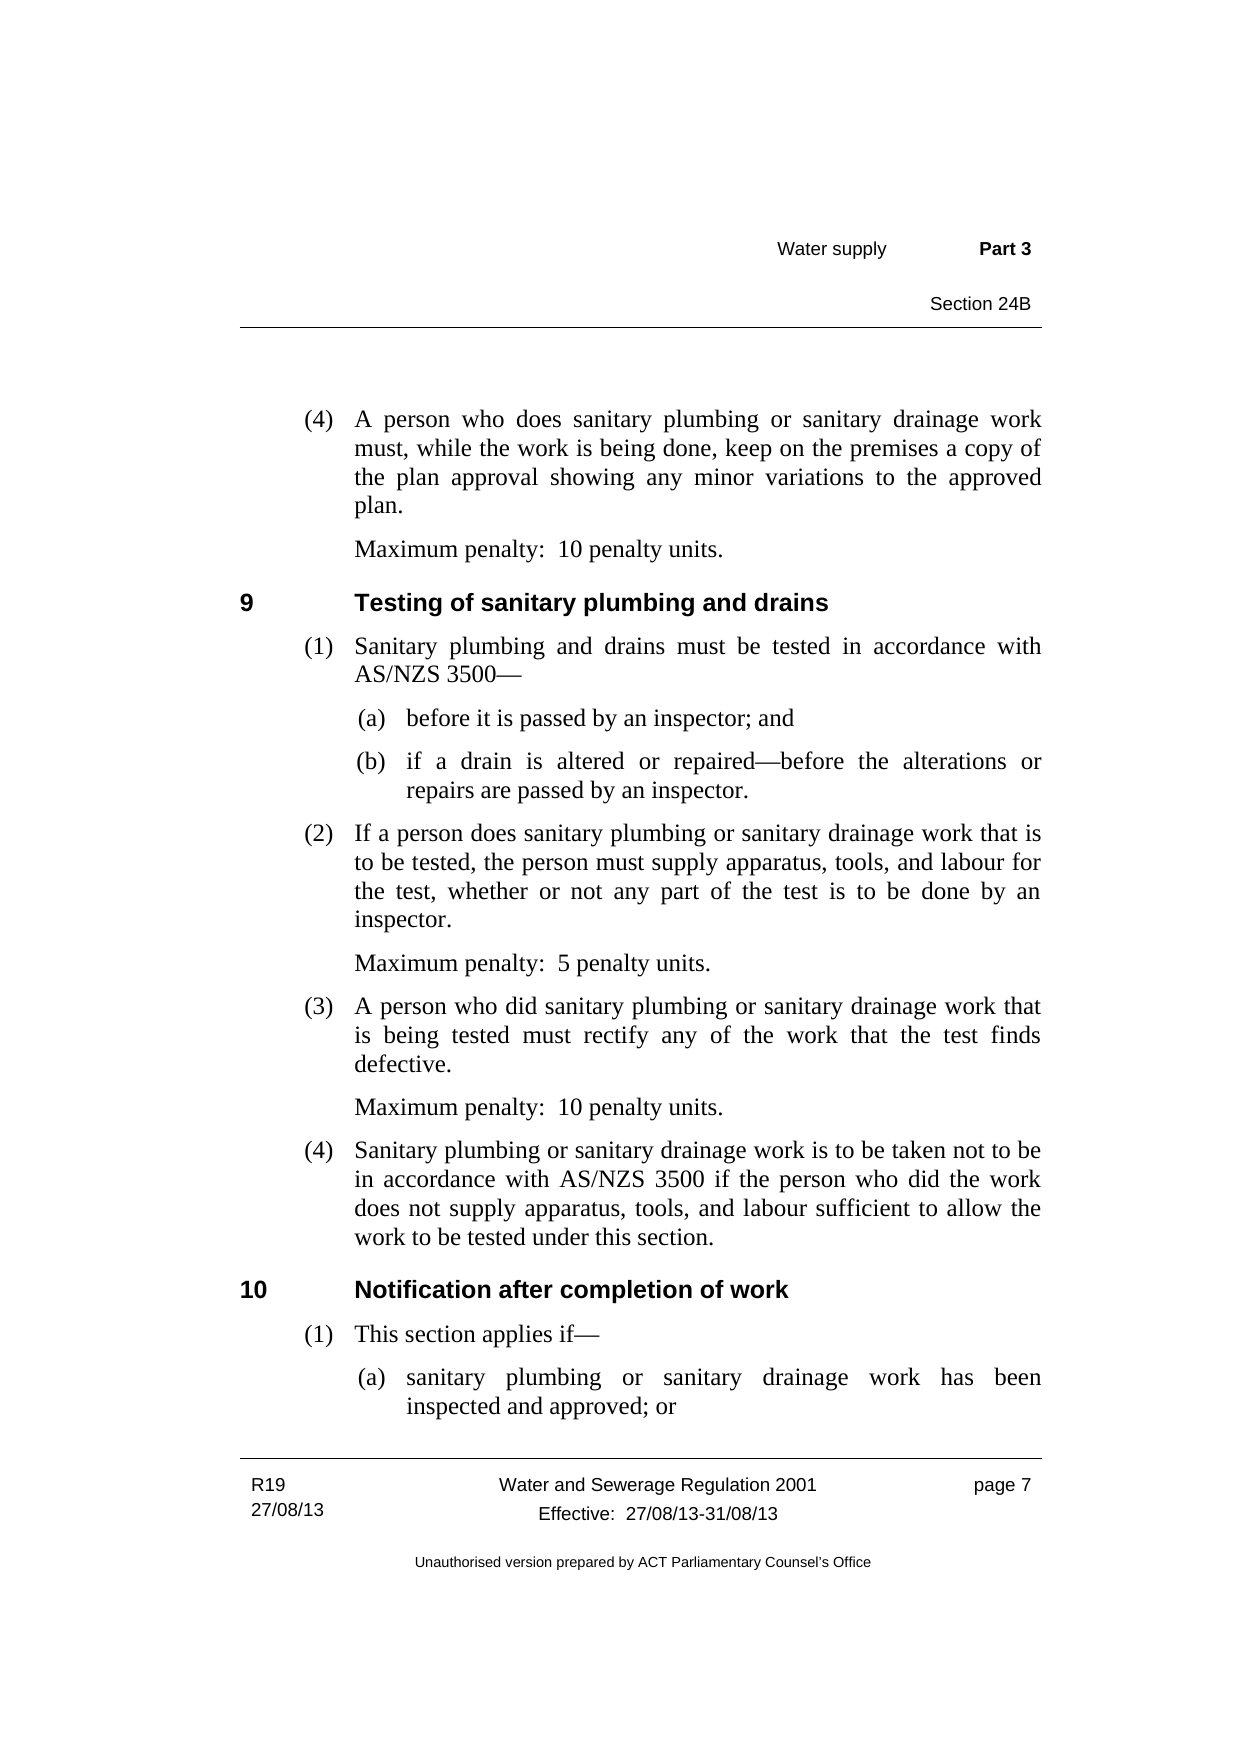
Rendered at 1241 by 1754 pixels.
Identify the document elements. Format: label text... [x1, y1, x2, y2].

text Maximum penalty: 10 penalty units. [354, 534, 1042, 562]
text (1) This section applies if— [239, 1319, 1042, 1347]
text (2) If a person does sanitary plumbing or sanitary drainage work that is to be tested, the person must supply apparatus, tools, and labour for the test, whether or not any part of the test is to be done by an inspector. [239, 818, 1042, 933]
text (1) Sanitary plumbing and drains must be tested in accordance with AS/NZS 3500— [239, 631, 1042, 688]
text (b) if a drain is altered or repaired—before the alterations or repairs are passed by an inspector. [239, 746, 1042, 804]
text Maximum penalty: 10 penalty units. [354, 1092, 1042, 1121]
text (3) A person who did sanitary plumbing or sanitary drainage work that is being tested must rectify any of the work that the test finds defective. [239, 991, 1042, 1077]
text 9 Testing of sanitary plumbing and drains [239, 587, 1042, 616]
text (4) Sanitary plumbing or sanitary drainage work is to be taken not to be in accordance with AS/NZS 3500 if the person who did the work does not supply apparatus, tools, and labour sufficient to allow the work to be tested under this section. [239, 1135, 1042, 1250]
text (a) sanitary plumbing or sanitary drainage work has been inspected and approved; or [239, 1362, 1042, 1419]
text Maximum penalty: 5 penalty units. [354, 948, 1042, 977]
text 10 Notification after completion of work [239, 1275, 1042, 1304]
text (a) before it is passed by an inspector; and [239, 703, 1042, 732]
text (4) A person who does sanitary plumbing or sanitary drainage work must, while the work is being done, keep on the premises a copy of the plan approval showing any minor variations to the approved plan. [239, 404, 1042, 519]
